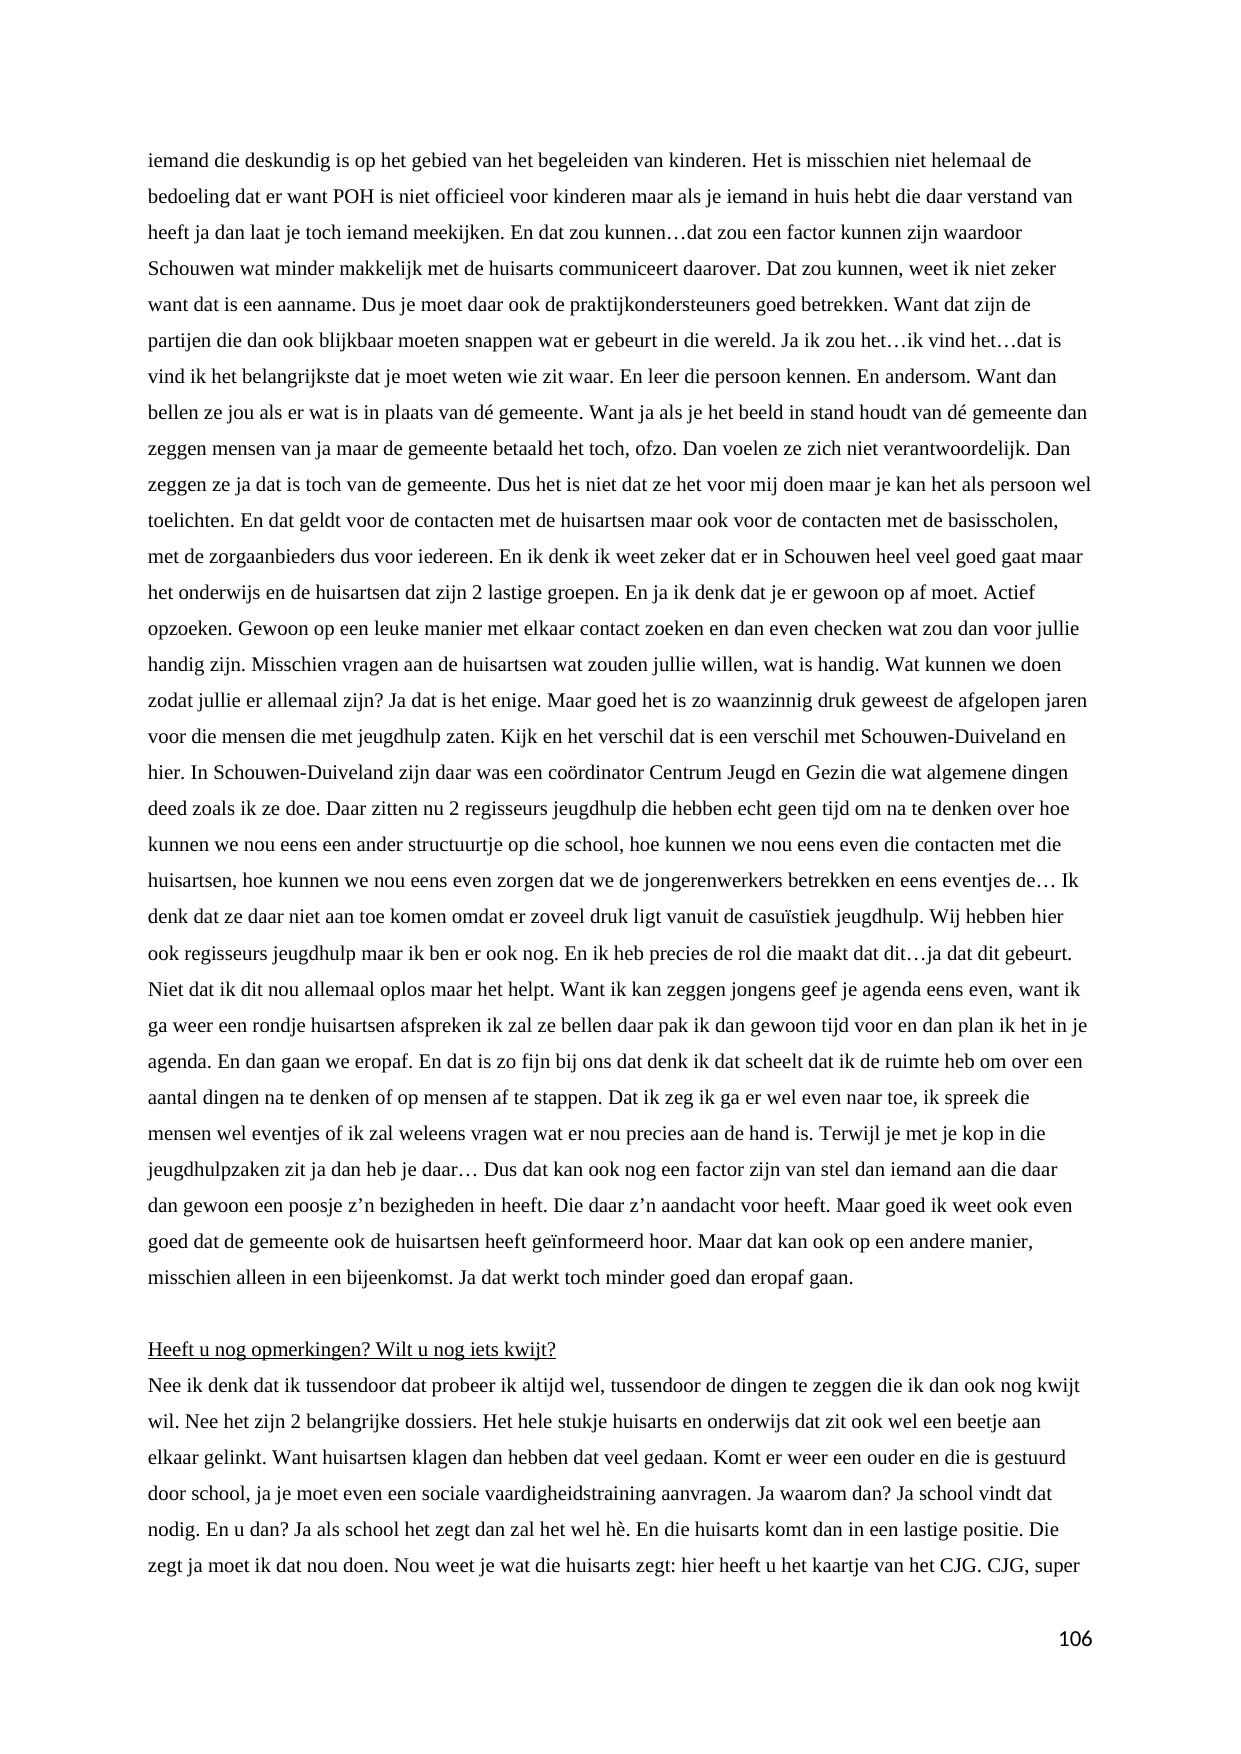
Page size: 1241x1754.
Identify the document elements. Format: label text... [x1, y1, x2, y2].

text Heeft u nog opmerkingen? Wilt u nog iets kwijt? [148, 1337, 1093, 1361]
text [148, 1373, 1093, 1577]
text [148, 148, 1093, 1289]
